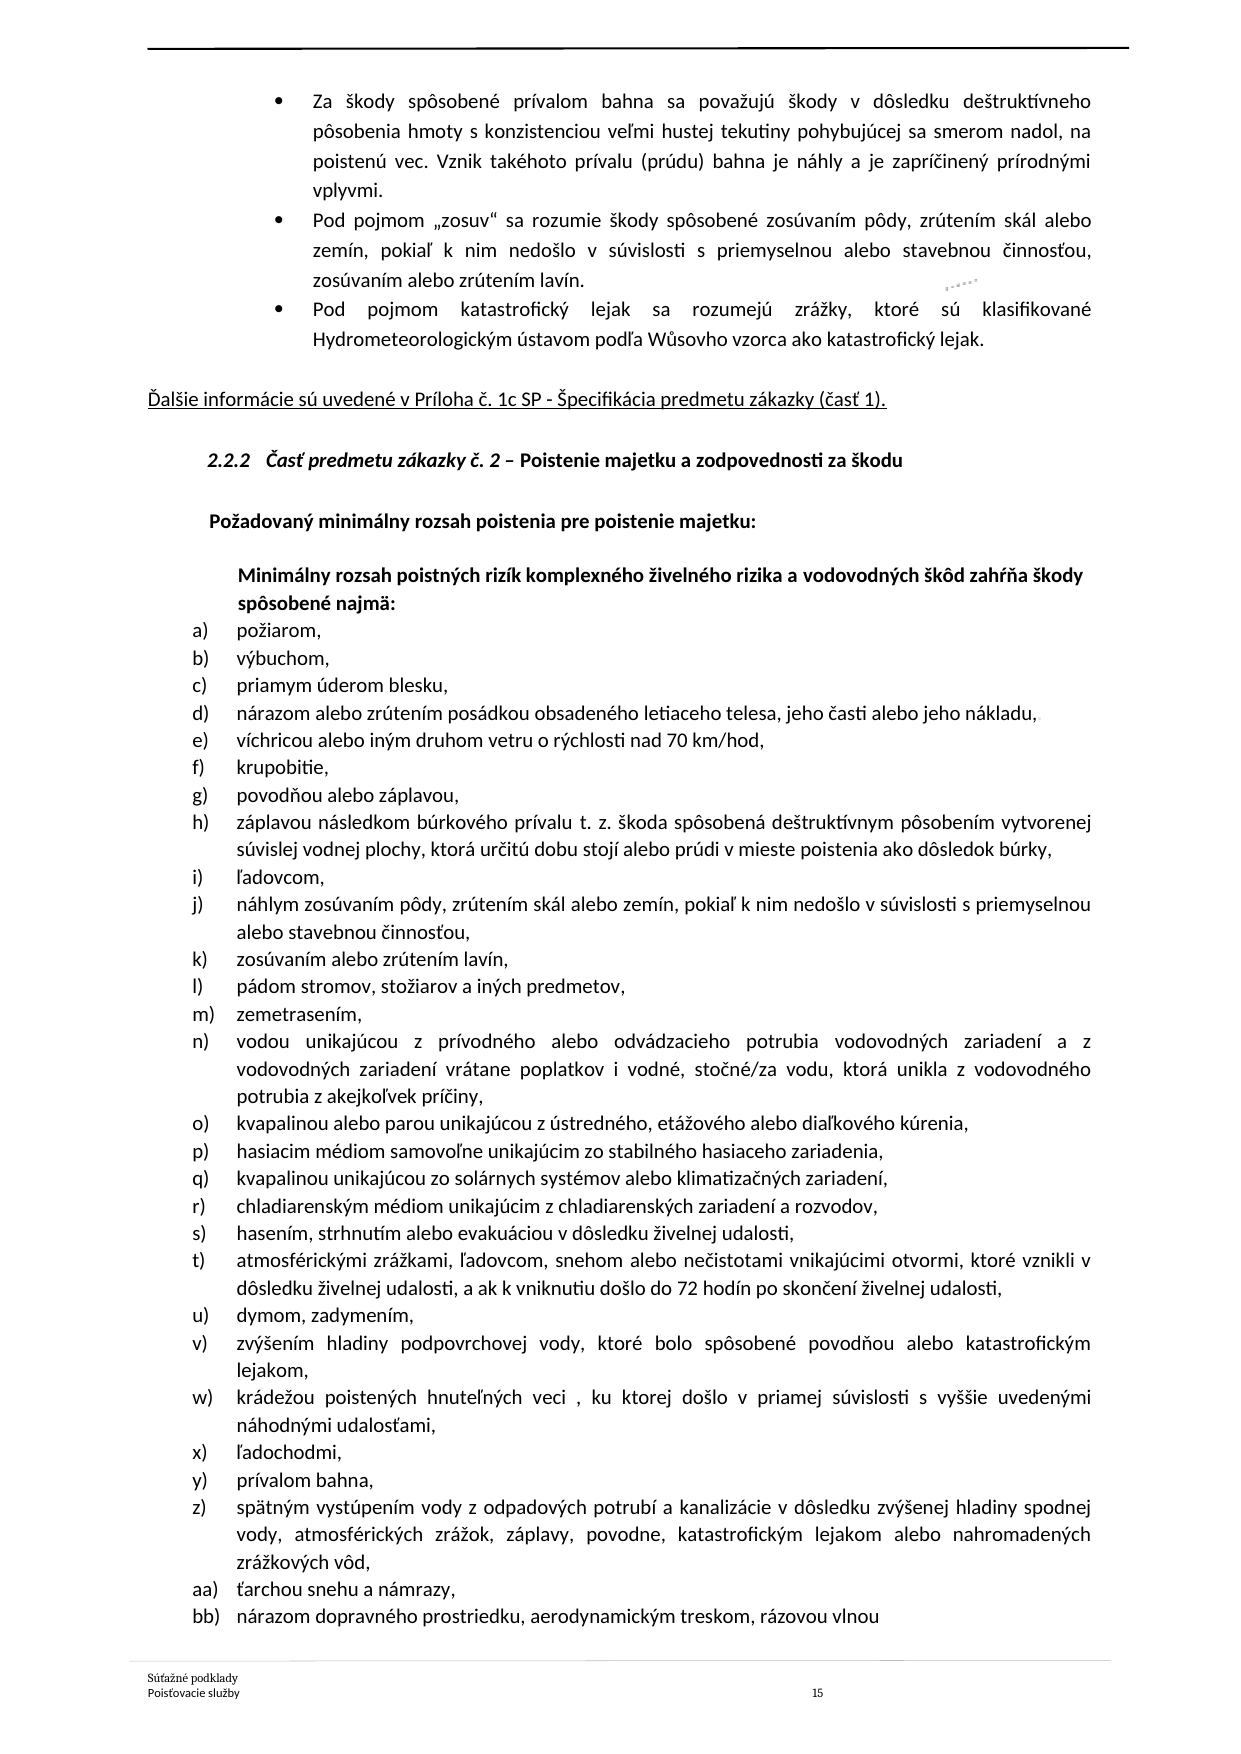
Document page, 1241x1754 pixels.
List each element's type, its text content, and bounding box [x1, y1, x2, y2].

list nárazom alebo zrútením posádkou obsadeného letiaceho telesa, jeho časti alebo jeho nákladu, [192, 700, 1092, 725]
list prívalom bahna, [192, 1467, 1092, 1492]
list víchricou alebo iným druhom vetru o rýchlosti nad 70 km/hod, [192, 727, 1092, 752]
list chladiarenským médiom unikajúcim z chladiarenských zariadení a rozvodov, [192, 1193, 1092, 1218]
list Časť predmetu zákazky č. 2 – Poistenie majetku a zodpovednosti za škodu [207, 447, 1092, 472]
list hasiacim médiom samovoľne unikajúcim zo stabilného hasiaceho zariadenia, [192, 1138, 1092, 1163]
text Požadovaný minimálny rozsah poistenia pre poistenie majetku: [209, 508, 1092, 533]
list pádom stromov, stožiarov a iných predmetov, [192, 974, 1092, 999]
list nárazom dopravného prostriedku, aerodynamickým treskom, rázovou vlnou [192, 1604, 1092, 1629]
list priamym úderom blesku, [192, 672, 1092, 698]
list záplavou následkom búrkového prívalu t. z. škoda spôsobená deštruktívnym pôsobením vytvorenej súvislej vodnej plochy, ktorá určitú dobu stojí alebo prúdi v mieste poistenia ako dôsledok búrky, [192, 809, 1092, 862]
list vodou unikajúcou z prívodného alebo odvádzacieho potrubia vodovodných zariadení a z vodovodných zariadení vrátane poplatkov i vodné, stočné/za vodu, ktorá unikla z vodovodného potrubia z akejkoľvek príčiny, [192, 1028, 1092, 1109]
list zvýšením hladiny podpovrchovej vody, ktoré bolo spôsobené povodňou alebo katastrofickým lejakom, [192, 1330, 1092, 1383]
list požiarom, [192, 617, 1092, 643]
list ľadovcom, [192, 864, 1092, 889]
list atmosférickými zrážkami, ľadovcom, snehom alebo nečistotami vnikajúcimi otvormi, ktoré vznikli v dôsledku živelnej udalosti, a ak k vniknutiu došlo do 72 hodín po skončení živelnej udalosti, [192, 1248, 1092, 1300]
list Za škody spôsobené prívalom bahna sa považujú škody v dôsledku deštruktívneho pôsobenia hmoty s konzistenciou veľmi hustej tekutiny pohybujúcej sa smerom nadol, na poistenú vec. Vznik takéhoto prívalu (prúdu) bahna je náhly a je zapríčinený prírodnými vplyvmi. [275, 89, 1092, 203]
list dymom, zadymením, [192, 1302, 1092, 1328]
list hasením, strhnutím alebo evakuáciou v dôsledku živelnej udalosti, [192, 1220, 1092, 1246]
list zemetrasením, [192, 1001, 1092, 1026]
text Ďalšie informácie sú uvedené v Príloha č. 1c SP - Špecifikácia predmetu zákazky (časť 1). [148, 386, 1092, 412]
list Pod pojmom „zosuv“ sa rozumie škody spôsobené zosúvaním pôdy, zrútením skál alebo zemín, pokiaľ k nim nedošlo v súvislosti s priemyselnou alebo stavebnou činnosťou, zosúvaním alebo zrútením lavín. [275, 207, 1092, 292]
list Pod pojmom katastrofický lejak sa rozumejú zrážky, ktoré sú klasifikované Hydrometeorologickým ústavom podľa Wůsovho vzorca ako katastrofický lejak. [275, 296, 1092, 352]
list výbuchom, [192, 645, 1092, 670]
list ťarchou snehu a námrazy, [192, 1576, 1092, 1602]
list krádežou poistených hnuteľných veci , ku ktorej došlo v priamej súvislosti s vyššie uvedenými náhodnými udalosťami, [192, 1384, 1092, 1437]
list ľadochodmi, [192, 1439, 1092, 1465]
list povodňou alebo záplavou, [192, 782, 1092, 807]
list Minimálny rozsah poistných rizík komplexného živelného rizika a vodovodných škôd zahŕňa škody spôsobené najmä: [238, 563, 1092, 616]
list spätným vystúpením vody z odpadových potrubí a kanalizácie v dôsledku zvýšenej hladiny spodnej vody, atmosférických zrážok, záplavy, povodne, katastrofickým lejakom alebo nahromadených zrážkových vôd, [192, 1494, 1092, 1574]
list zosúvaním alebo zrútením lavín, [192, 946, 1092, 972]
list krupobitie, [192, 754, 1092, 780]
list náhlym zosúvaním pôdy, zrútením skál alebo zemín, pokiaľ k nim nedošlo v súvislosti s priemyselnou alebo stavebnou činnosťou, [192, 891, 1092, 944]
list kvapalinou alebo parou unikajúcou z ústredného, etážového alebo diaľkového kúrenia, [192, 1111, 1092, 1136]
list kvapalinou unikajúcou zo solárnych systémov alebo klimatizačných zariadení, [192, 1165, 1092, 1191]
